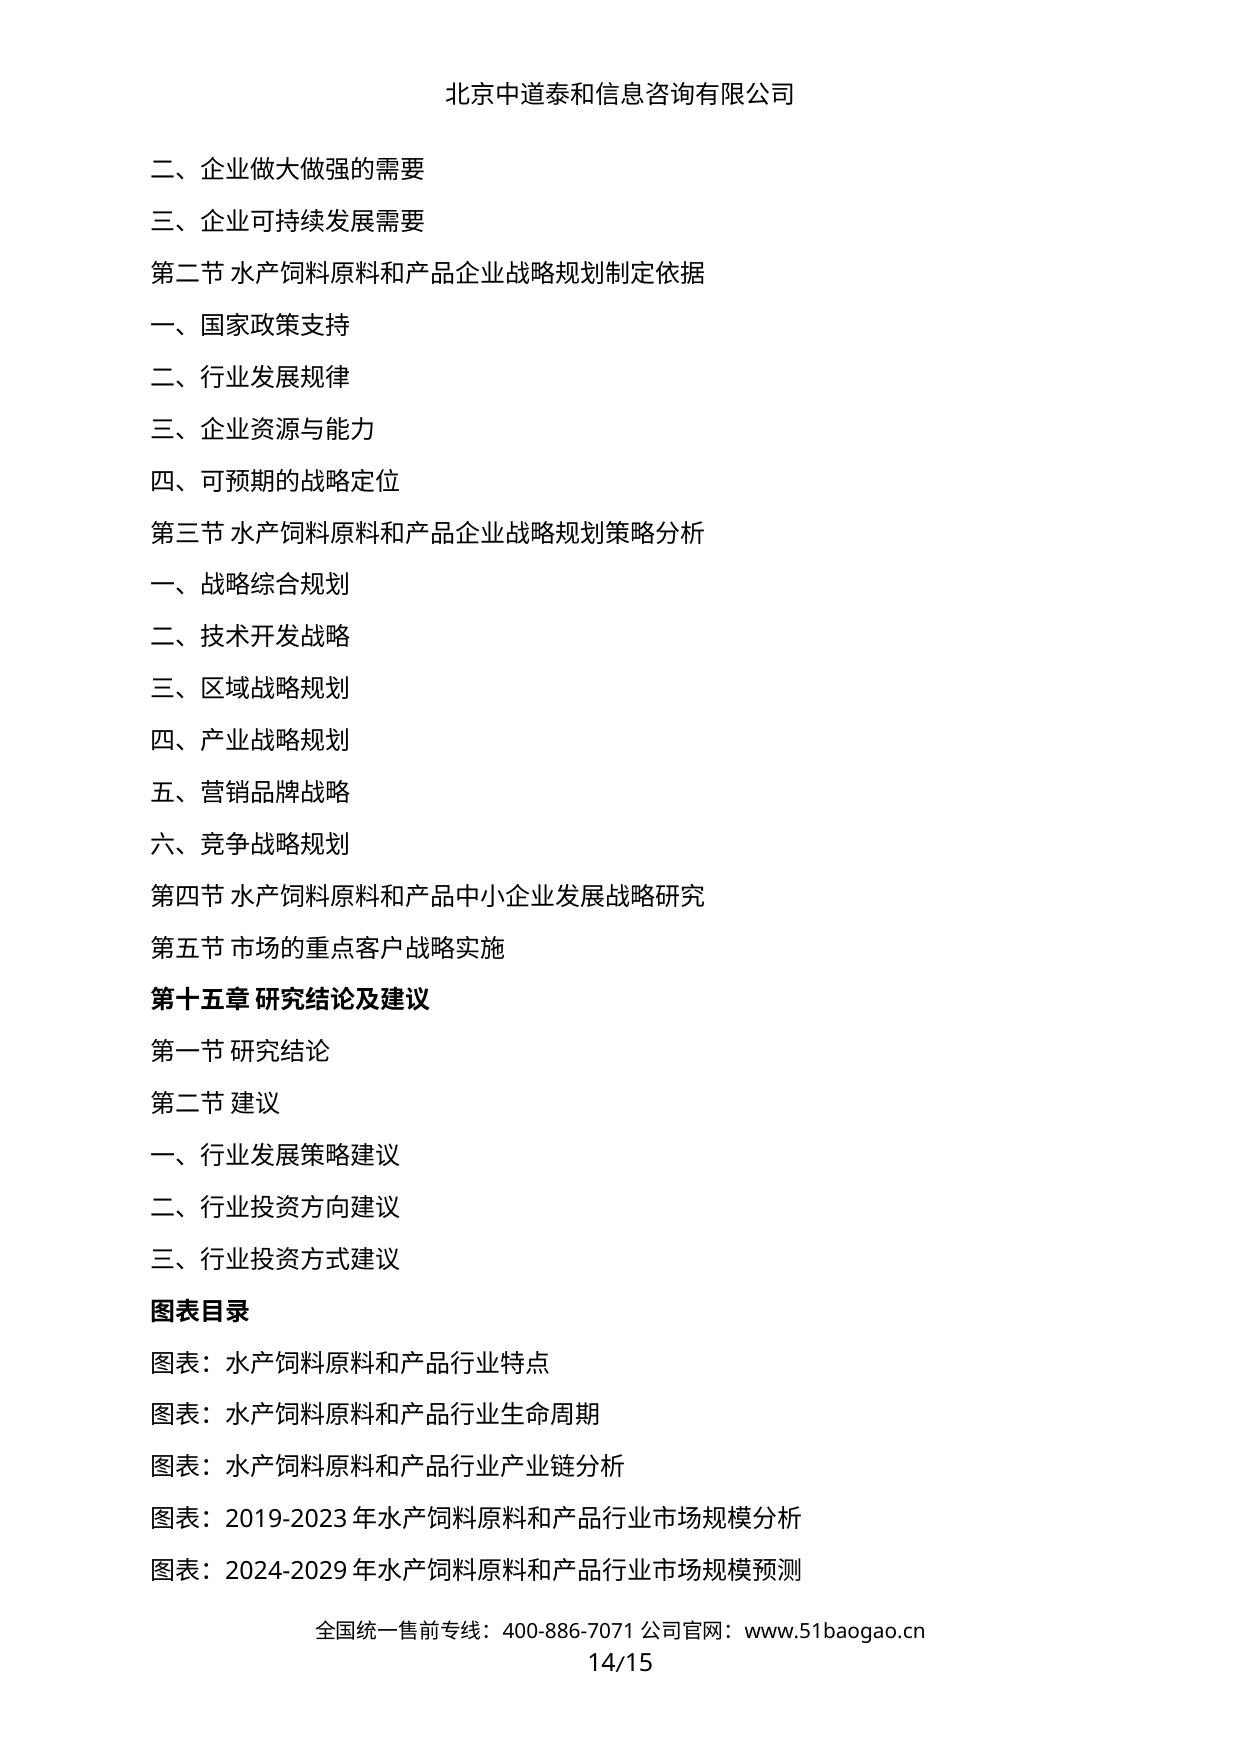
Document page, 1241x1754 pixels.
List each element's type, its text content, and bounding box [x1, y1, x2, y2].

text 图表：2024-2029年水产饲料原料和产品行业市场规模预测 [150, 1551, 1090, 1587]
text 第五节 市场的重点客户战略实施 [150, 928, 1090, 964]
text 图表目录 [150, 1291, 1090, 1327]
text 三、企业可持续发展需要 [150, 202, 1090, 238]
text 第四节 水产饲料原料和产品中小企业发展战略研究 [150, 876, 1090, 912]
text 二、行业发展规律 [150, 357, 1090, 394]
text 三、行业投资方式建议 [150, 1239, 1090, 1276]
text 二、技术开发战略 [150, 617, 1090, 653]
text 四、可预期的战略定位 [150, 461, 1090, 497]
text 第二节 水产饲料原料和产品企业战略规划制定依据 [150, 254, 1090, 290]
text 第二节 建议 [150, 1084, 1090, 1120]
text 五、营销品牌战略 [150, 772, 1090, 809]
text 二、行业投资方向建议 [150, 1187, 1090, 1224]
text 图表：水产饲料原料和产品行业产业链分析 [150, 1447, 1090, 1483]
text 图表：2019-2023年水产饲料原料和产品行业市场规模分析 [150, 1499, 1090, 1535]
text 第一节 研究结论 [150, 1032, 1090, 1068]
text 一、行业发展策略建议 [150, 1136, 1090, 1172]
text 四、产业战略规划 [150, 721, 1090, 757]
text 第三节 水产饲料原料和产品企业战略规划策略分析 [150, 513, 1090, 549]
text 图表：水产饲料原料和产品行业特点 [150, 1343, 1090, 1379]
text 图表：水产饲料原料和产品行业生命周期 [150, 1395, 1090, 1431]
text 六、竞争战略规划 [150, 824, 1090, 861]
text 一、战略综合规划 [150, 565, 1090, 601]
text 一、国家政策支持 [150, 306, 1090, 342]
text 二、企业做大做强的需要 [150, 150, 1090, 186]
text 三、区域战略规划 [150, 669, 1090, 705]
text 第十五章 研究结论及建议 [150, 980, 1090, 1016]
text 三、企业资源与能力 [150, 409, 1090, 446]
